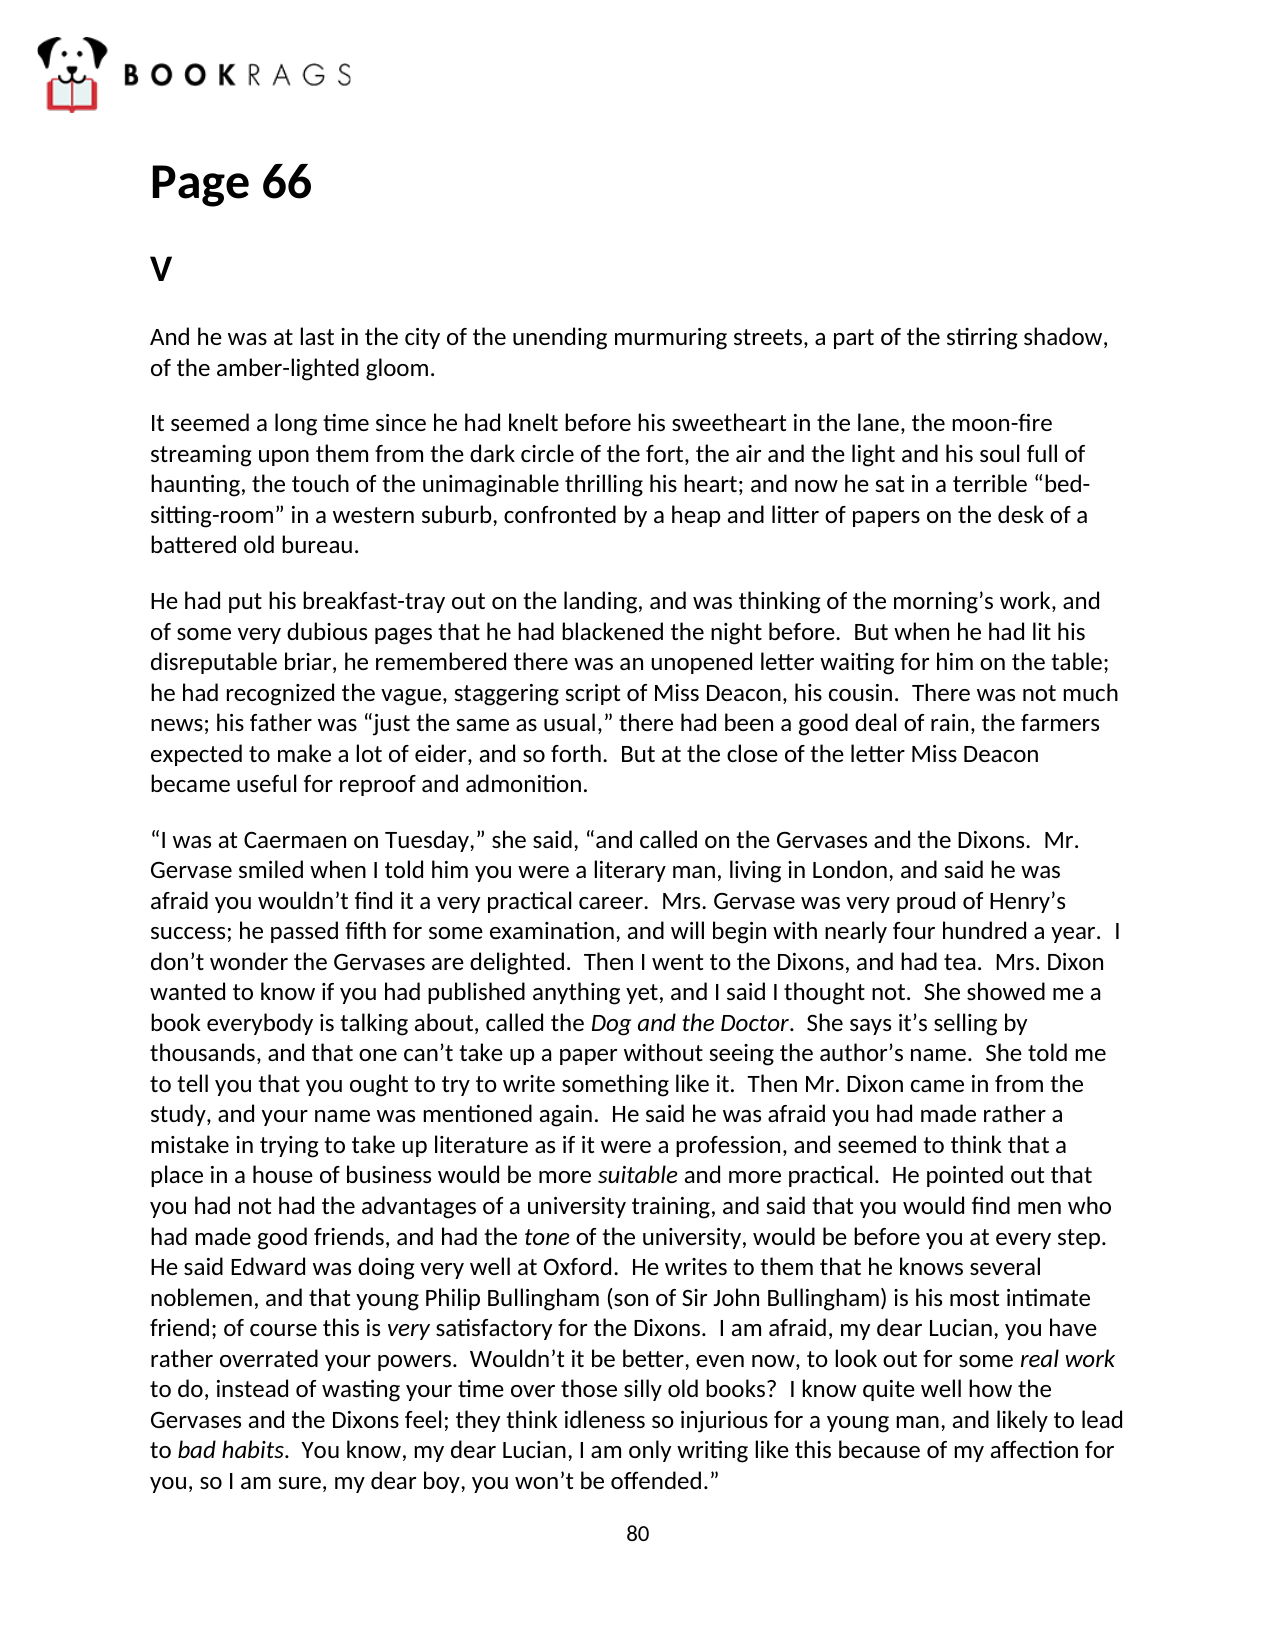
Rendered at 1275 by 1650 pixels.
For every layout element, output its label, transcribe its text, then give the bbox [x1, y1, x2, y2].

picture [37, 37, 351, 113]
text It seemed a long time since he had knelt before his sweetheart in the lane, the moon-fire streaming upon them from the dark circle of the fort, the air and the light and his soul full of haunting, the touch of the unimaginable thrilling his heart; and now he sat in a terrible “bed-sitting-room” in a western suburb, confronted by a heap and litter of papers on the desk of a battered old bureau. [150, 408, 1125, 560]
text Page 66 [150, 150, 1125, 211]
text “I was at Caermaen on Tuesday,” she said, “and called on the Gervases and the Dixons. Mr. Gervase smiled when I told him you were a literary man, living in London, and said he was afraid you wouldn’t find it a very practical career. Mrs. Gervase was very proud of Henry’s success; he passed fifth for some examination, and will begin with nearly four hundred a year. I don’t wonder the Gervases are delighted. Then I went to the Dixons, and had tea. Mrs. Dixon wanted to know if you had published anything yet, and I said I thought not. She showed me a book everybody is talking about, called the Dog and the Doctor. She says it’s selling by thousands, and that one can’t take up a paper without seeing the author’s name. She told me to tell you that you ought to try to write something like it. Then Mr. Dixon came in from the study, and your name was mentioned again. He said he was afraid you had made rather a mistake in trying to take up literature as if it were a profession, and seemed to think that a place in a house of business would be more suitable and more practical. He pointed out that you had not had the advantages of a university training, and said that you would find men who had made good friends, and had the tone of the university, would be before you at every step. He said Edward was doing very well at Oxford. He writes to them that he knows several noblemen, and that young Philip Bullingham (son of Sir John Bullingham) is his most intimate friend; of course this is very satisfactory for the Dixons. I am afraid, my dear Lucian, you have rather overrated your powers. Wouldn’t it be better, even now, to look out for some real work to do, instead of wasting your time over those silly old books? I know quite well how the Gervases and the Dixons feel; they think idleness so injurious for a young man, and likely to lead to bad habits. You know, my dear Lucian, I am only writing like this because of my affection for you, so I am sure, my dear boy, you won’t be offended.” [150, 824, 1125, 1495]
text And he was at last in the city of the unending murmuring streets, a part of the stirring shadow, of the amber-lighted gloom. [150, 322, 1125, 383]
text He had put his breakfast-tray out on the landing, and was thinking of the morning’s work, and of some very dubious pages that he had blackened the night before. But when he had lit his disreputable briar, he remembered there was an unopened letter waiting for him on the table; he had recognized the vague, staggering script of Miss Deacon, his cousin. There was not much news; his father was “just the same as usual,” there had been a good deal of rain, the farmers expected to make a lot of eider, and so forth. But at the close of the letter Miss Deacon became useful for reproof and admonition. [150, 585, 1125, 799]
text V [150, 244, 1125, 290]
